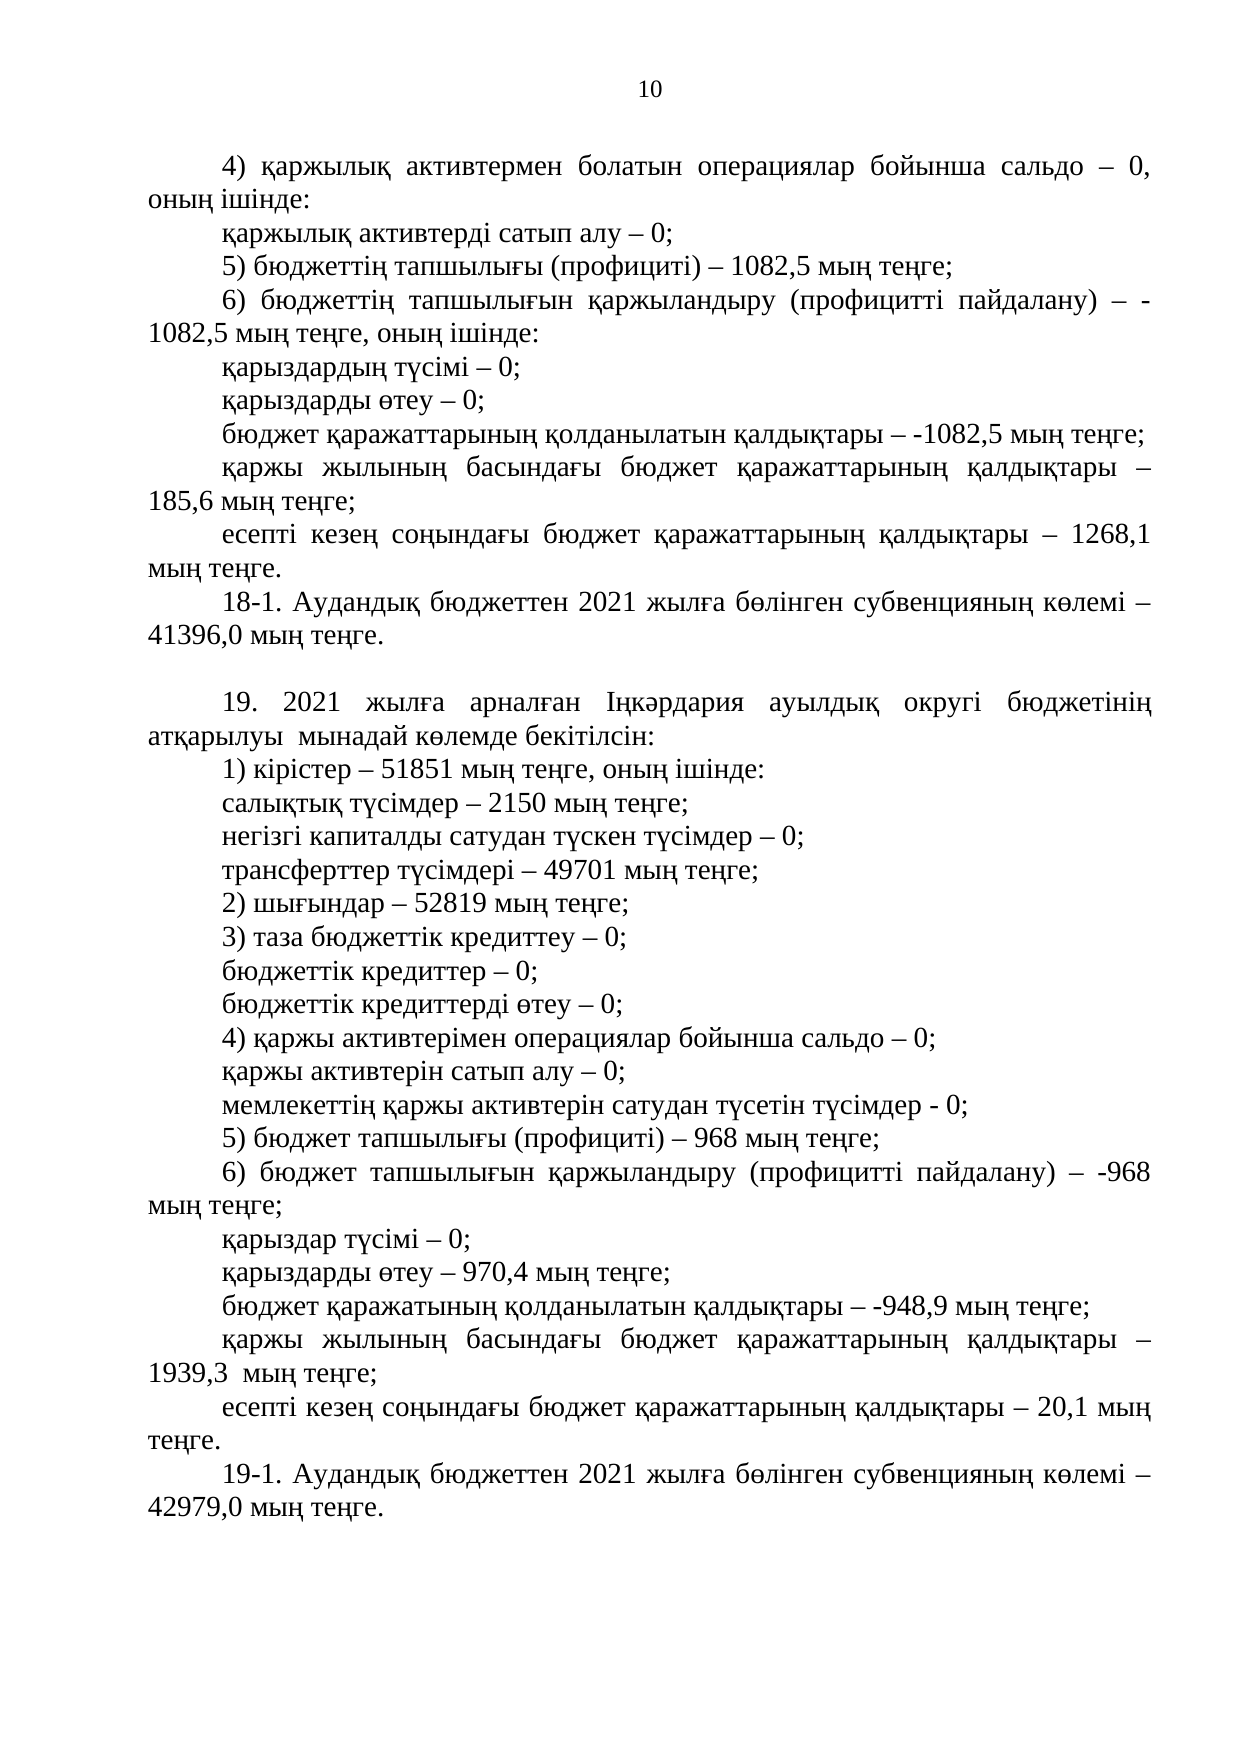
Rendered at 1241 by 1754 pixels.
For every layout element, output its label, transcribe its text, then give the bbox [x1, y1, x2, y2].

text мемлекеттің қаржы активтерін сатудан түсетін түсімдер - 0; [148, 1087, 1152, 1120]
text қаржы активтерін сатып алу – 0; [148, 1053, 1152, 1087]
text қаржы жылының басындағы бюджет қаражаттарының қалдықтары – 185,6 мың теңге; [148, 449, 1152, 517]
text қарыздар түсімі – 0; [148, 1221, 1152, 1254]
text 1) кірістер – 51851 мың теңге, оның ішінде: [148, 751, 1152, 785]
text 3) таза бюджеттік кредиттеу – 0; [148, 919, 1152, 953]
text 6) бюджет тапшылығын қаржыландыру (профицитті пайдалану) – -968 мың теңге; [148, 1154, 1152, 1221]
text бюджет қаражаттарының қолданылатын қалдықтары – -1082,5 мың теңге; [148, 416, 1152, 449]
text трансферттер түсімдері – 49701 мың теңге; [148, 852, 1152, 886]
text 19-1. Аудандық бюджеттен 2021 жылға бөлінген субвенцияның көлемі – 42979,0 мың теңге. [148, 1456, 1152, 1523]
text есепті кезең соңындағы бюджет қаражаттарының қалдықтары – 1268,1 мың теңге. [148, 517, 1152, 584]
text есепті кезең соңындағы бюджет қаражаттарының қалдықтары – 20,1 мың теңге. [148, 1389, 1152, 1456]
text қарыздардың түсімі – 0; [148, 349, 1152, 382]
text қарыздарды өтеу – 970,4 мың теңге; [148, 1254, 1152, 1288]
text 4) қаржылық активтермен болатын операциялар бойынша сальдо – 0, оның ішінде: [148, 148, 1152, 215]
text негізгі капиталды сатудан түскен түсімдер – 0; [148, 818, 1152, 852]
text қаржы жылының басындағы бюджет қаражаттарының қалдықтары – 1939,3 мың теңге; [148, 1322, 1152, 1389]
text қаржылық активтерді сатып алу – 0; [148, 215, 1152, 248]
text 19. 2021 жылға арналған Іңкәрдария ауылдық округі бюджетінің атқарылуы мынадай көлемде бекітілсін: [148, 684, 1152, 751]
text 5) бюджеттің тапшылығы (профициті) – 1082,5 мың теңге; [148, 248, 1152, 282]
text бюджет қаражатының қолданылатын қалдықтары – -948,9 мың теңге; [148, 1288, 1152, 1322]
text 2) шығындар – 52819 мың теңге; [148, 886, 1152, 919]
text 18-1. Аудандық бюджеттен 2021 жылға бөлінген субвенцияның көлемі – 41396,0 мың теңге. [148, 584, 1152, 651]
text қарыздарды өтеу – 0; [148, 382, 1152, 416]
text 6) бюджеттің тапшылығын қаржыландыру (профицитті пайдалану) – -1082,5 мың теңге, оның ішінде: [148, 282, 1152, 349]
text салықтық түсімдер – 2150 мың теңге; [148, 785, 1152, 818]
text 5) бюджет тапшылығы (профициті) – 968 мың теңге; [148, 1120, 1152, 1154]
text бюджеттік кредиттерді өтеу – 0; [148, 986, 1152, 1020]
text 4) қаржы активтерімен операциялар бойынша сальдо – 0; [148, 1020, 1152, 1053]
text бюджеттік кредиттер – 0; [148, 953, 1152, 986]
